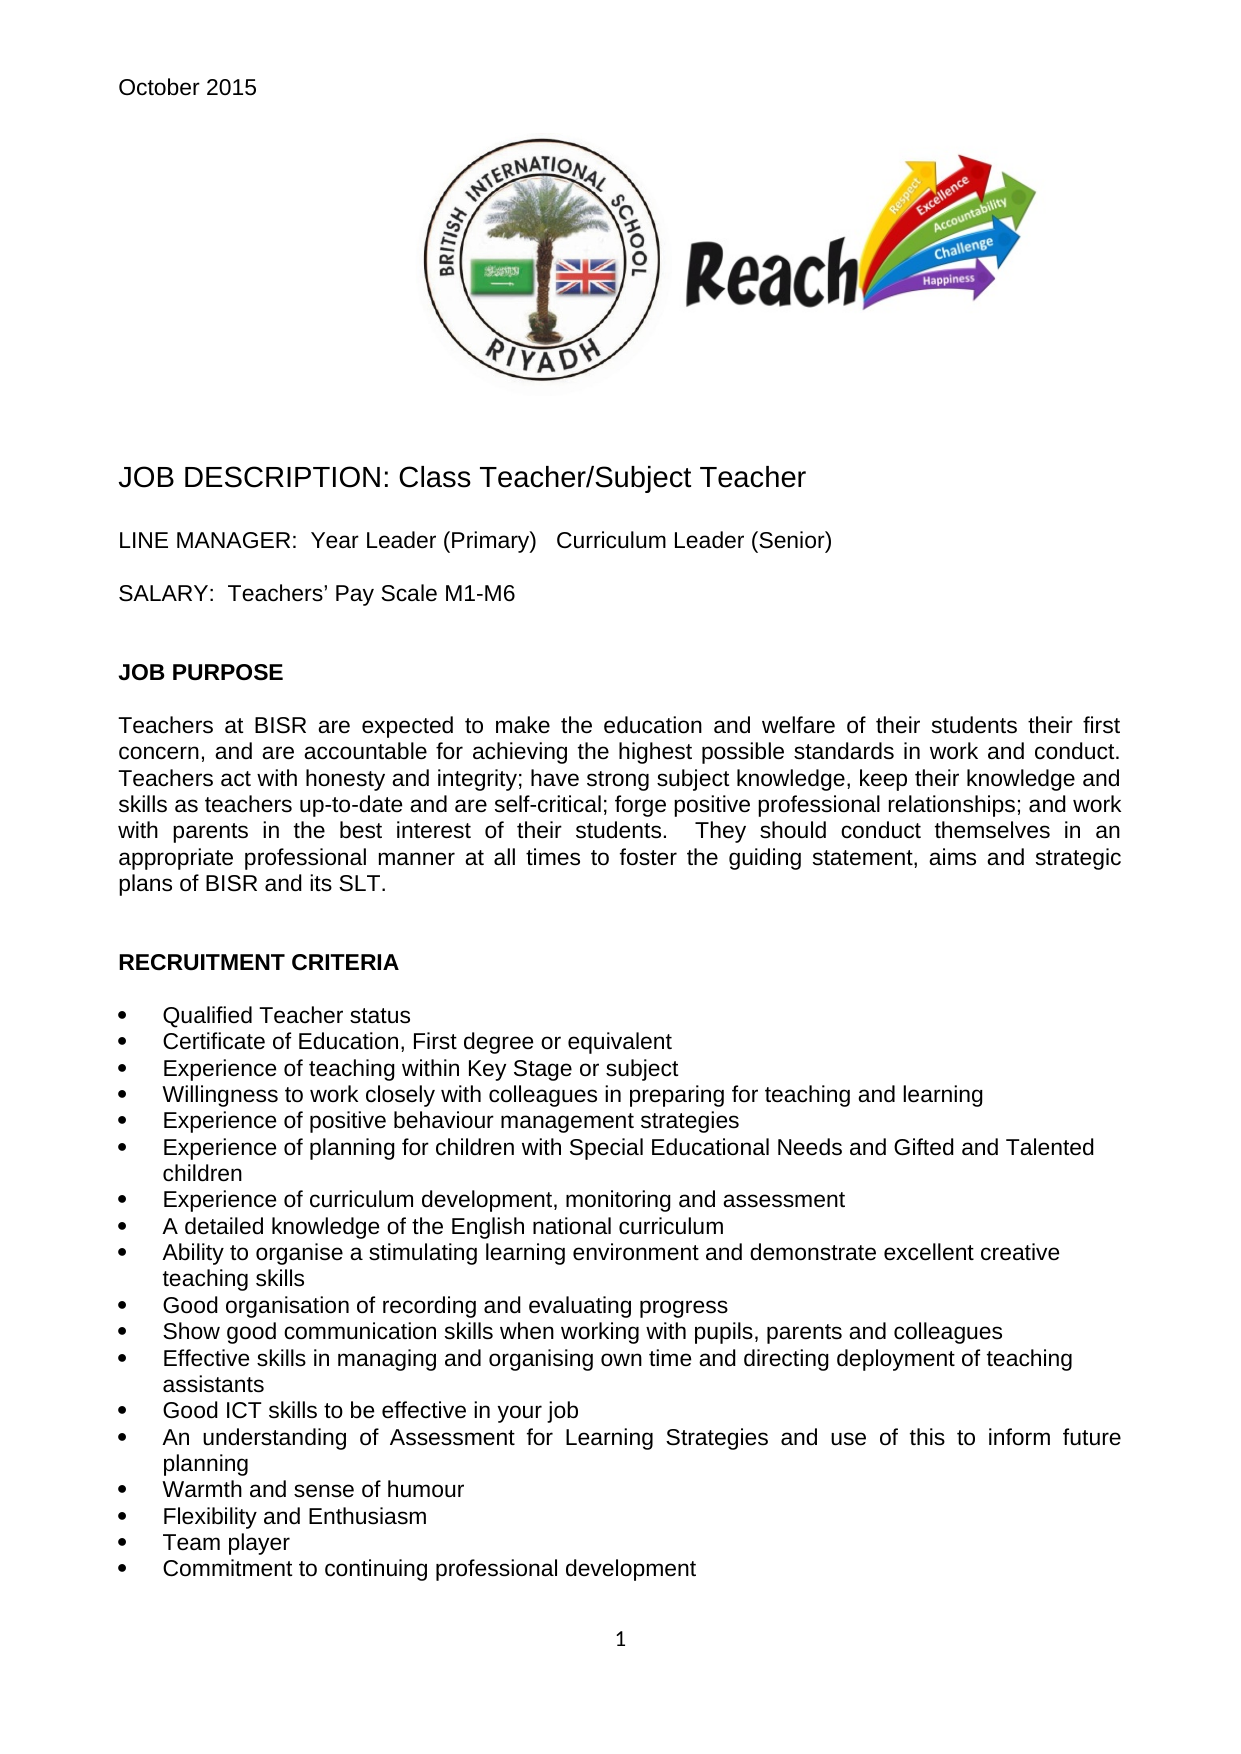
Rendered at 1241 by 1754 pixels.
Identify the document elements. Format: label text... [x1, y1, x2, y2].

text JOB DESCRIPTION: Class Teacher/Subject Teacher [118, 460, 1122, 494]
picture [415, 130, 1049, 421]
list Show good communication skills when working with pupils, parents and colleagues [118, 1318, 1122, 1344]
list Good ICT skills to be effective in your job [118, 1397, 1122, 1423]
list Experience of positive behaviour management strategies [118, 1107, 1122, 1134]
list Ability to organise a stimulating learning environment and demonstrate excellent creative teaching skills [118, 1239, 1122, 1292]
list Good organisation of recording and evaluating progress [118, 1292, 1122, 1318]
list Team player [118, 1529, 1122, 1555]
list Experience of planning for children with Special Educational Needs and Gifted and Talented children [118, 1134, 1122, 1186]
list A detailed knowledge of the English national curriculum [118, 1213, 1122, 1239]
text LINE MANAGER: Year Leader (Primary) Curriculum Leader (Senior) [118, 527, 1122, 554]
list Experience of curriculum development, monitoring and assessment [118, 1186, 1122, 1213]
list An understanding of Assessment for Learning Strategies and use of this to inform future planning [118, 1423, 1122, 1476]
list Certificate of Education, First degree or equivalent [118, 1028, 1122, 1054]
list Flexibility and Enthusiasm [118, 1503, 1122, 1529]
list Qualified Teacher status [118, 1002, 1122, 1028]
list Commitment to continuing professional development [118, 1555, 1122, 1582]
list Effective skills in managing and organising own time and directing deployment of teaching assistants [118, 1344, 1122, 1397]
text RECRUITMENT CRITERIA [118, 949, 1122, 976]
list Warmth and sense of humour [118, 1476, 1122, 1503]
list Experience of teaching within Key Stage or subject [118, 1054, 1122, 1081]
list Willingness to work closely with colleagues in preparing for teaching and learning [118, 1081, 1122, 1107]
text JOB PURPOSE [118, 659, 1122, 686]
text SALARY: Teachers’ Pay Scale M1-M6 [118, 580, 1122, 607]
text Teachers at BISR are expected to make the education and welfare of their students their first concern, and are accountable for achieving the highest possible standards in work and conduct. Teachers act with honesty and integrity; have strong subject knowledge, keep their knowledge and skills as teachers up-to-date and are self-critical; forge positive professional relationships; and work with parents in the best interest of their students. They should conduct themselves in an appropriate professional manner at all times to foster the guiding statement, aims and strategic plans of BISR and its SLT. [118, 712, 1122, 896]
